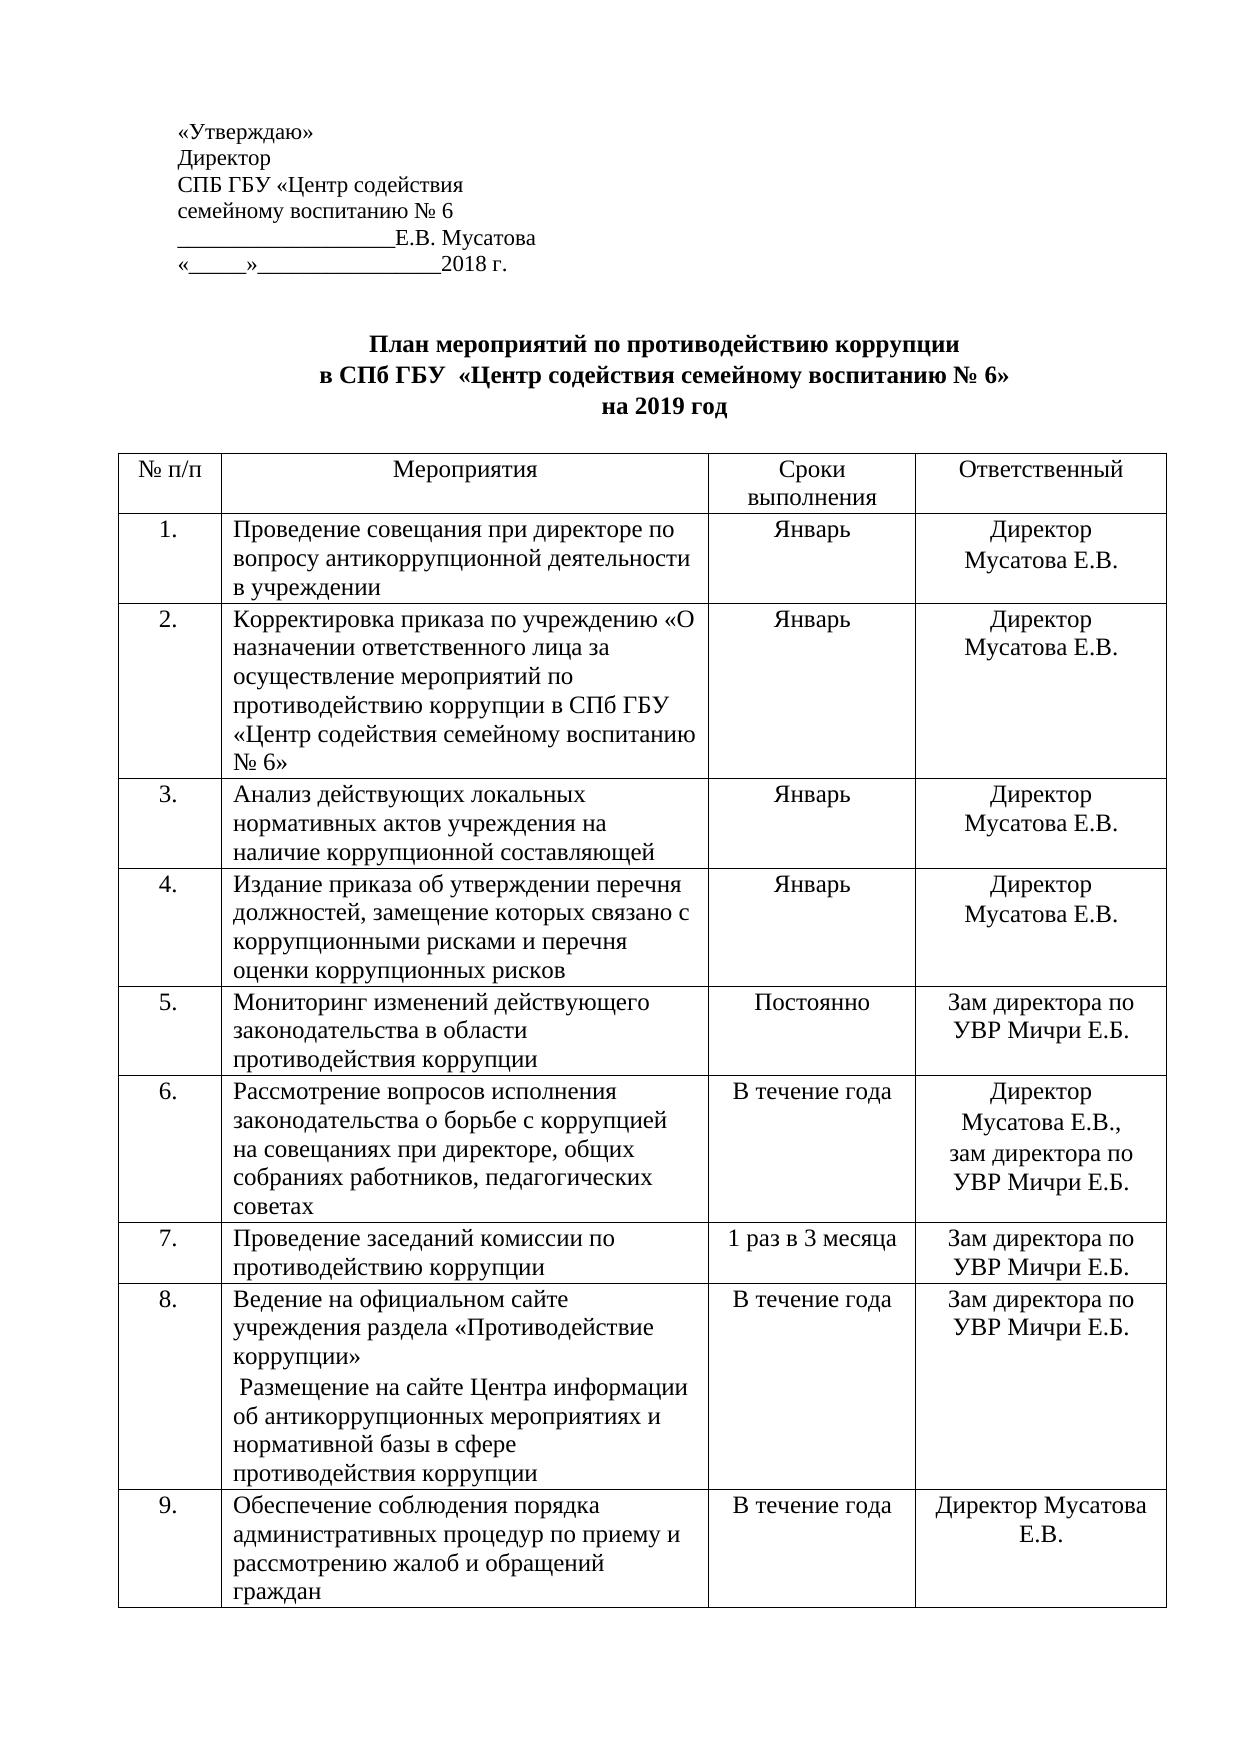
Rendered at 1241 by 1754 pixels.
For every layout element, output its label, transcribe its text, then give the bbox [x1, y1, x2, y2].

table_cell [119, 1223, 221, 1283]
table_header Ответственный [916, 454, 1166, 513]
table_cell Мониторинг изменений действующего законодательства в области противодействия коррупции [222, 987, 708, 1075]
text ___________________Е.В. Мусатова [177, 223, 1152, 250]
table_cell Директор Мусатова Е.В. [916, 514, 1166, 603]
table_cell Директор Мусатова Е.В., зам директора по УВР Мичри Е.Б. [916, 1076, 1166, 1222]
table_cell Анализ действующих локальных нормативных актов учреждения на наличие коррупционной составляющей [222, 779, 708, 868]
table_cell [119, 1284, 221, 1489]
table_cell Директор Мусатова Е.В. [916, 1490, 1166, 1607]
table_cell В течение года [709, 1490, 915, 1607]
table_cell Издание приказа об утверждении перечня должностей, замещение которых связано с коррупционными рисками и перечня оценки коррупционных рисков [222, 869, 708, 986]
table_cell [119, 779, 221, 868]
table_cell Январь [709, 779, 915, 868]
table_header № п/п [119, 454, 221, 513]
text семейному воспитанию № 6 [177, 197, 1152, 223]
table_cell 1 раз в 3 месяца [709, 1223, 915, 1283]
text План мероприятий по противодействию коррупции [177, 329, 1152, 358]
text Директор [177, 144, 1152, 171]
table_cell [119, 987, 221, 1075]
table_cell Обеспечение соблюдения порядка административных процедур по приему и рассмотрению жалоб и обращений граждан [222, 1490, 708, 1607]
text в СПб ГБУ «Центр содействия семейному воспитанию № 6» [177, 360, 1152, 389]
text СПБ ГБУ «Центр содействия [177, 171, 1152, 197]
table_header Мероприятия [222, 454, 708, 513]
table_cell Январь [709, 514, 915, 603]
table_cell Директор Мусатова Е.В. [916, 779, 1166, 868]
table_cell Зам директора по УВР Мичри Е.Б. [916, 987, 1166, 1075]
table_cell Директор Мусатова Е.В. [916, 869, 1166, 986]
text на 2019 год [177, 391, 1152, 420]
table_cell [119, 604, 221, 778]
table_cell Постоянно [709, 987, 915, 1075]
table_cell Корректировка приказа по учреждению «О назначении ответственного лица за осуществление мероприятий по противодействию коррупции в СПб ГБУ «Центр содействия семейному воспитанию № 6» [222, 604, 708, 778]
table_cell В течение года [709, 1284, 915, 1489]
table_cell Январь [709, 869, 915, 986]
table_header Сроки выполнения [709, 454, 915, 513]
text «Утверждаю» [177, 118, 1152, 144]
table_cell [119, 1490, 221, 1607]
table_cell Ведение на официальном сайте учреждения раздела «Противодействие коррупции» Размещение на сайте Центра информации об антикоррупционных мероприятиях и нормативной базы в сфере противодействия коррупции [222, 1284, 708, 1489]
table_cell Зам директора по УВР Мичри Е.Б. [916, 1223, 1166, 1283]
table_cell Январь [709, 604, 915, 778]
table_cell Зам директора по УВР Мичри Е.Б. [916, 1284, 1166, 1489]
table_cell В течение года [709, 1076, 915, 1222]
table_cell [119, 869, 221, 986]
text «_____»________________2018 г. [177, 250, 1152, 276]
table_cell Проведение заседаний комиссии по противодействию коррупции [222, 1223, 708, 1283]
table_cell [119, 514, 221, 603]
table_cell Директор Мусатова Е.В. [916, 604, 1166, 778]
table_cell Рассмотрение вопросов исполнения законодательства о борьбе с коррупцией на совещаниях при директоре, общих собраниях работников, педагогических советах [222, 1076, 708, 1222]
table_cell Проведение совещания при директоре по вопросу антикоррупционной деятельности в учреждении [222, 514, 708, 603]
table_cell [119, 1076, 221, 1222]
